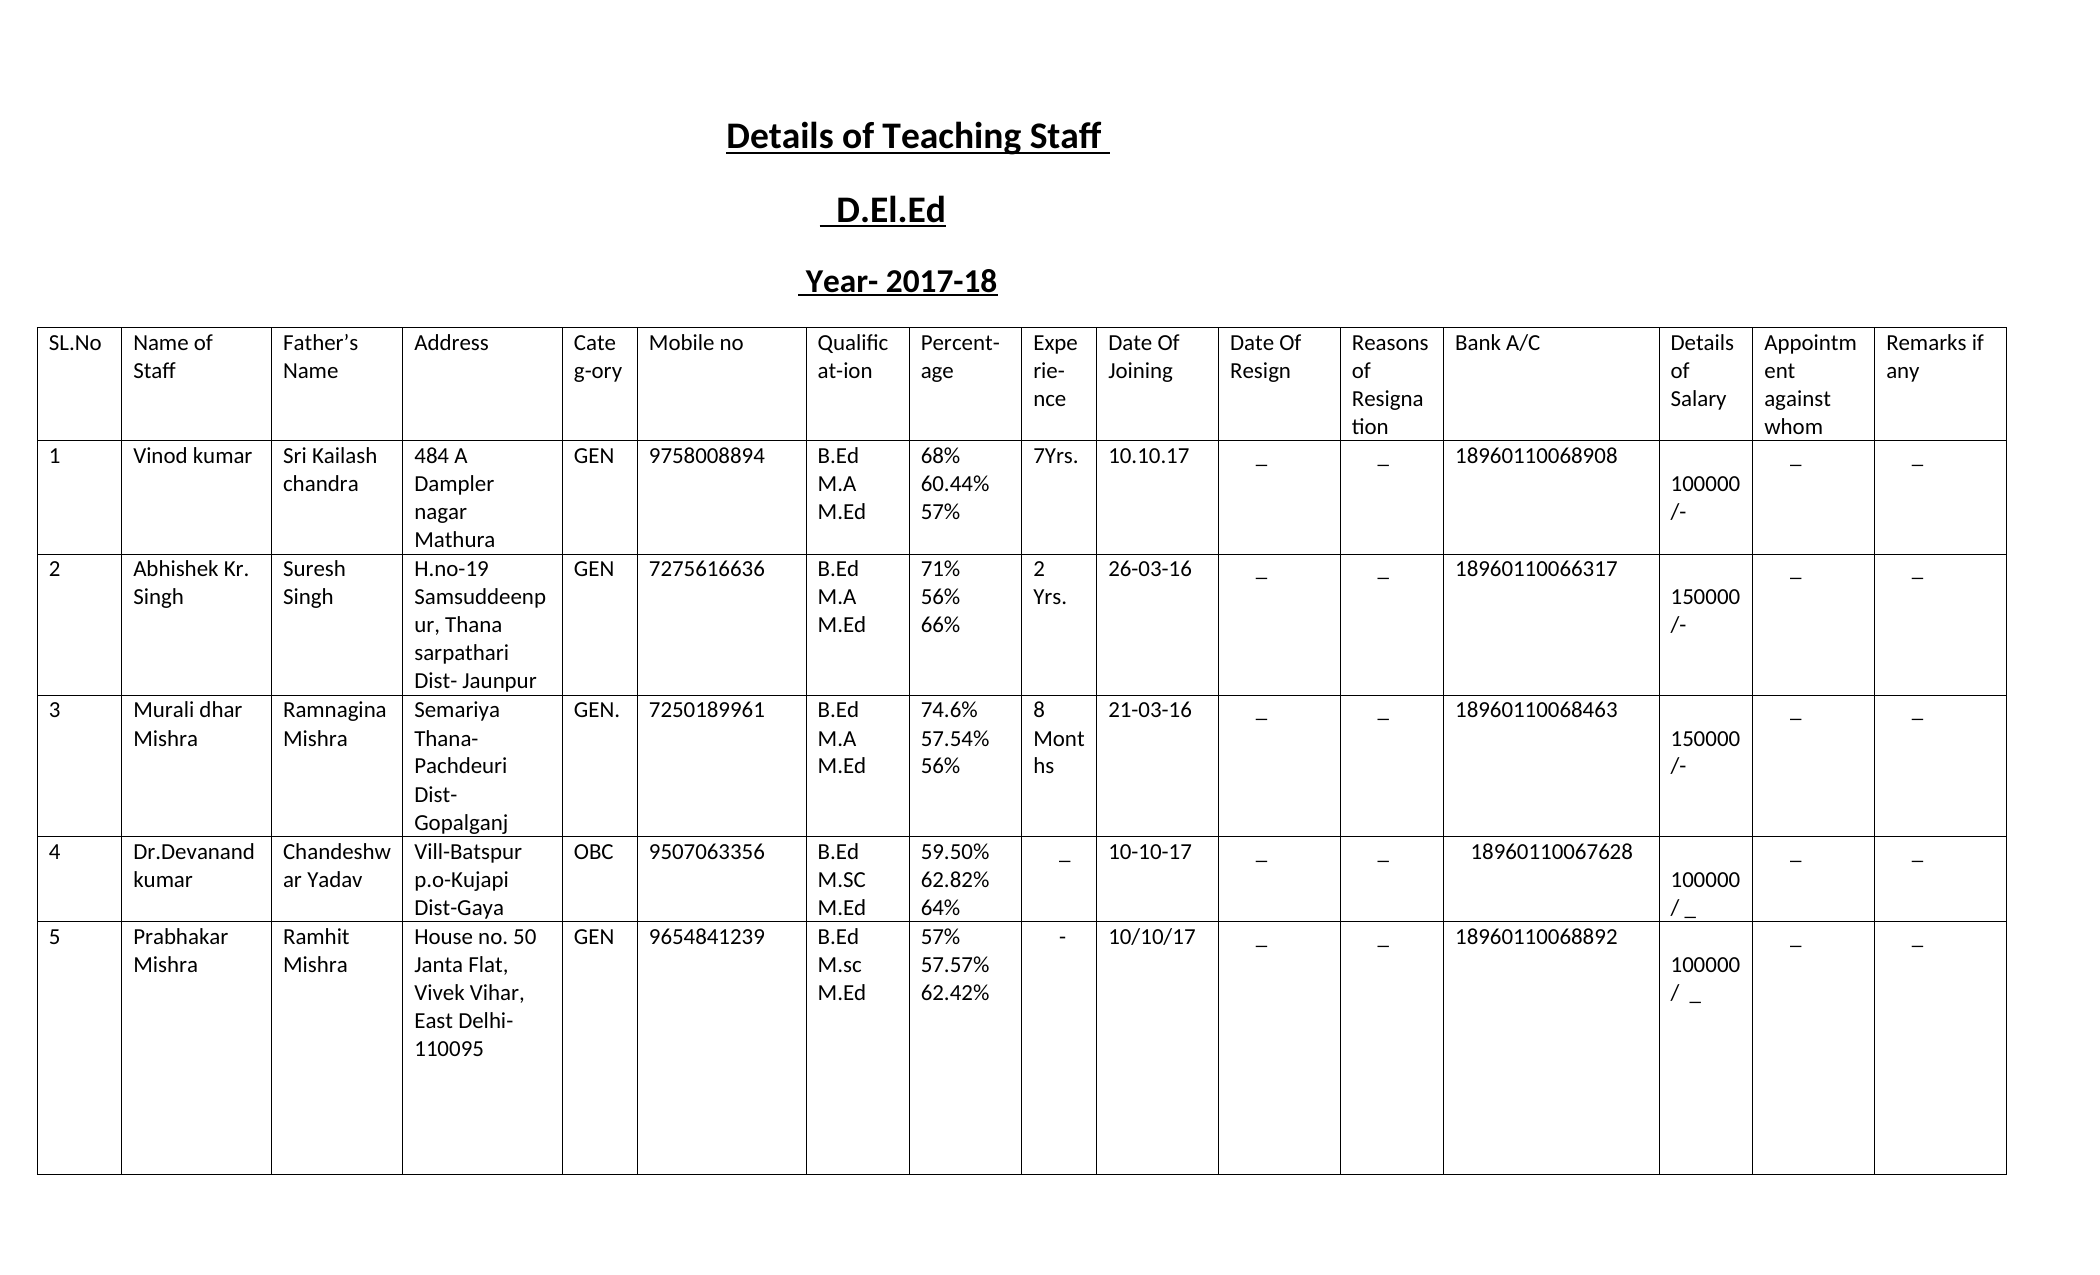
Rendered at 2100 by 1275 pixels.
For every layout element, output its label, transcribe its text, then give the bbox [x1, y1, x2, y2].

table_cell 18960110068463 [1444, 696, 1659, 836]
table_header Reasons of Resignation [1341, 328, 1443, 440]
table_cell _ [1341, 555, 1443, 694]
table_cell 150000/- [1660, 555, 1752, 694]
table_cell OBC [563, 837, 637, 921]
table_cell Vill-Batspur p.o-Kujapi Dist-Gaya [403, 837, 562, 921]
table_header Address [403, 328, 562, 440]
table_header Details of Salary [1660, 328, 1752, 440]
table_header Mobile no [638, 328, 806, 440]
table_cell B.Ed M.sc M.Ed [807, 922, 909, 1174]
table_cell _ [1022, 837, 1096, 921]
table_cell _ [1219, 441, 1340, 553]
table_cell 18960110068892 [1444, 922, 1659, 1174]
table_cell 484 A Dampler nagar Mathura [403, 441, 562, 553]
table_cell 68% 60.44% 57% [910, 441, 1021, 553]
table_cell 100000/- [1660, 441, 1752, 553]
table_cell 3 [38, 696, 121, 836]
table_header Qualificat-ion [807, 328, 909, 440]
table_header Date Of Joining [1097, 328, 1218, 440]
table_header Percent-age [910, 328, 1021, 440]
table_cell 59.50% 62.82% 64% [910, 837, 1021, 921]
table_cell 18960110067628 [1444, 837, 1659, 921]
table_cell 4 [38, 837, 121, 921]
table_header Appointment against whom [1753, 328, 1874, 440]
table_cell GEN [563, 555, 637, 694]
table_cell _ [1219, 837, 1340, 921]
table_cell _ [1341, 837, 1443, 921]
table_cell _ [1875, 555, 2006, 694]
table_header Categ-ory [563, 328, 637, 440]
table_cell 9654841239 [638, 922, 806, 1174]
table_cell _ [1753, 922, 1874, 1174]
table_header Date Of Resign [1219, 328, 1340, 440]
table_cell Vinod kumar [122, 441, 271, 553]
table_header Name of Staff [122, 328, 271, 440]
text Year- 2017-18 [150, 259, 2025, 300]
table_header Remarks if any [1875, 328, 2006, 440]
table_cell Suresh Singh [272, 555, 402, 694]
table_cell 18960110068908 [1444, 441, 1659, 553]
table_cell B.Ed M.A M.Ed [807, 441, 909, 553]
table_cell Semariya Thana- Pachdeuri Dist- Gopalganj [403, 696, 562, 836]
table_header SL.No [38, 328, 121, 440]
table_cell GEN. [563, 696, 637, 836]
table_cell 18960110066317 [1444, 555, 1659, 694]
table_cell _ [1875, 837, 2006, 921]
table_cell Ramhit Mishra [272, 922, 402, 1174]
table_cell Abhishek Kr. Singh [122, 555, 271, 694]
table_cell 100000/ _ [1660, 837, 1752, 921]
table_cell GEN [563, 441, 637, 553]
table_cell 74.6% 57.54% 56% [910, 696, 1021, 836]
table_cell GEN [563, 922, 637, 1174]
table_cell _ [1875, 922, 2006, 1174]
table_cell 7250189961 [638, 696, 806, 836]
table_cell 2 Yrs. [1022, 555, 1096, 694]
table_header Bank A/C [1444, 328, 1659, 440]
table_cell Chandeshwar Yadav [272, 837, 402, 921]
table_header Father’s Name [272, 328, 402, 440]
table_cell 150000/- [1660, 696, 1752, 836]
table_cell Prabhakar Mishra [122, 922, 271, 1174]
table_cell _ [1875, 696, 2006, 836]
table_cell _ [1341, 441, 1443, 553]
table_cell Murali dhar Mishra [122, 696, 271, 836]
table_cell 7Yrs. [1022, 441, 1096, 553]
table_cell _ [1219, 696, 1340, 836]
table_cell 21-03-16 [1097, 696, 1218, 836]
table_cell 10/10/17 [1097, 922, 1218, 1174]
table_cell _ [1341, 696, 1443, 836]
table_cell House no. 50 Janta Flat, Vivek Vihar, East Delhi- 110095 [403, 922, 562, 1174]
table_cell 2 [38, 555, 121, 694]
table_cell 57% 57.57% 62.42% [910, 922, 1021, 1174]
table_cell 26-03-16 [1097, 555, 1218, 694]
table_cell - [1022, 922, 1096, 1174]
table_cell 8 Months [1022, 696, 1096, 836]
table_cell _ [1875, 441, 2006, 553]
table_header Experie-nce [1022, 328, 1096, 440]
text D.El.Ed [150, 186, 2025, 232]
table_cell 1 [38, 441, 121, 553]
table_cell _ [1753, 696, 1874, 836]
table_cell _ [1219, 555, 1340, 694]
table_cell B.Ed M.A M.Ed [807, 555, 909, 694]
table_cell Ramnagina Mishra [272, 696, 402, 836]
table_cell 10.10.17 [1097, 441, 1218, 553]
table_cell 10-10-17 [1097, 837, 1218, 921]
text Details of Teaching Staff [150, 112, 2025, 158]
table_cell H.no-19 Samsuddeenpur, Thana sarpathari Dist- Jaunpur [403, 555, 562, 694]
table_cell _ [1753, 441, 1874, 553]
table_cell 5 [38, 922, 121, 1174]
table_cell _ [1341, 922, 1443, 1174]
table_cell 9758008894 [638, 441, 806, 553]
table_cell 7275616636 [638, 555, 806, 694]
table_cell Sri Kailash chandra [272, 441, 402, 553]
table_cell Dr.Devanand kumar [122, 837, 271, 921]
table_cell _ [1753, 555, 1874, 694]
table_cell 9507063356 [638, 837, 806, 921]
table_cell _ [1753, 837, 1874, 921]
table_cell 100000/ _ [1660, 922, 1752, 1174]
table_cell B.Ed M.SC M.Ed [807, 837, 909, 921]
table_cell 71% 56% 66% [910, 555, 1021, 694]
table_cell B.Ed M.A M.Ed [807, 696, 909, 836]
table_cell _ [1219, 922, 1340, 1174]
